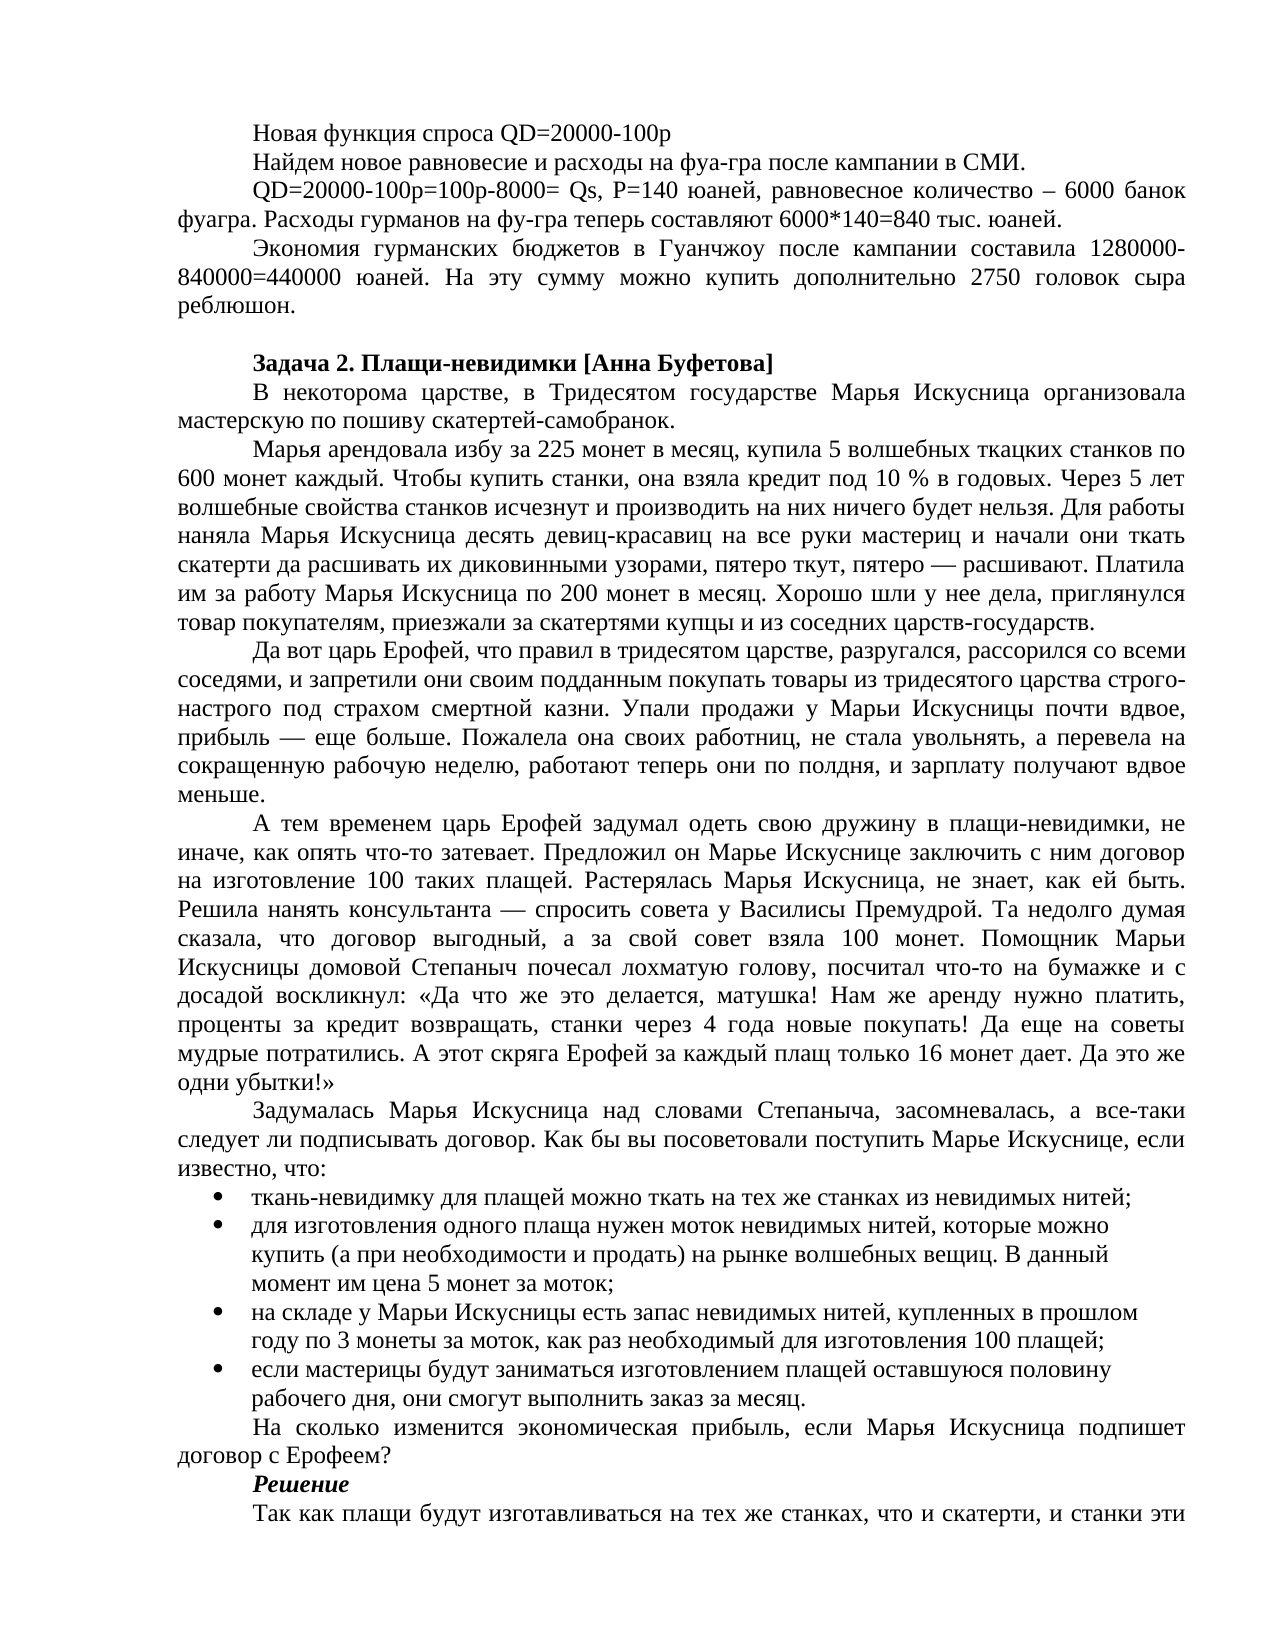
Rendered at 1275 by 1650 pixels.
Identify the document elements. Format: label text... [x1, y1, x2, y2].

text Найдем новое равновесие и расходы на фуа-гра после кампании в СМИ. [177, 147, 1186, 176]
text Экономия гурманских бюджетов в Гуанчжоу после кампании составила 1280000-840000=440000 юаней. На эту сумму можно купить дополнительно 2750 головок сыра реблюшон. [177, 233, 1186, 319]
text Да вот царь Ерофей, что правил в тридесятом царстве, разругался, рассорился со всеми соседями, и запретили они своим подданным покупать товары из тридесятого царства строго-настрого под страхом смертной казни. Упали продажи у Марьи Искусницы почти вдвое, прибыль — еще больше. Пожалела она своих работниц, не стала увольнять, а перевела на сокращенную рабочую неделю, работают теперь они по полдня, и зарплату получают вдвое меньше. [177, 636, 1186, 808]
text На сколько изменится экономическая прибыль, если Марья Искусница подпишет договор с Ерофеем? [177, 1412, 1186, 1469]
text Марья арендовала избу за 225 монет в месяц, купила 5 волшебных ткацких станков по 600 монет каждый. Чтобы купить станки, она взяла кредит под 10 % в годовых. Через 5 лет волшебные свойства станков исчезнут и производить на них ничего будет нельзя. Для работы наняла Марья Искусница десять девиц-красавиц на все руки мастериц и начали они ткать скатерти да расшивать их диковинными узорами, пятеро ткут, пятеро — расшивают. Платила им за работу Марья Искусница по 200 монет в месяц. Хорошо шли у нее дела, приглянулся товар покупателям, приезжали за скатертями купцы и из соседних царств-государств. [177, 434, 1186, 636]
list на складе у Марьи Искусницы есть запас невидимых нитей, купленных в прошлом году по 3 монеты за моток, как раз необходимый для изготовления 100 плащей; [213, 1297, 1186, 1354]
text Задача 2. Плащи-невидимки [Анна Буфетова] [177, 348, 1186, 377]
text Новая функция спроса QD=20000-100p [177, 118, 1186, 147]
text Задумалась Марья Искусница над словами Степаныча, засомневалась, а все-таки следует ли подписывать договор. Как бы вы посоветовали поступить Марье Искуснице, если известно, что: [177, 1096, 1186, 1182]
text Решение [177, 1469, 1186, 1498]
text QD=20000-100p=100p-8000= Qs, Р=140 юаней, равновесное количество – 6000 банок фуагра. Расходы гурманов на фу-гра теперь составляют 6000*140=840 тыс. юаней. [177, 176, 1186, 233]
text А тем временем царь Ерофей задумал одеть свою дружину в плащи-невидимки, не иначе, как опять что-то затевает. Предложил он Марье Искуснице заключить с ним договор на изготовление 100 таких плащей. Растерялась Марья Искусница, не знает, как ей быть. Решила нанять консультанта — спросить совета у Василисы Премудрой. Та недолго думая сказала, что договор выгодный, а за свой совет взяла 100 монет. Помощник Марьи Искусницы домовой Степаныч почесал лохматую голову, посчитал что-то на бумажке и с досадой воскликнул: «Да что же это делается, матушка! Нам же аренду нужно платить, проценты за кредит возвращать, станки через 4 года новые покупать! Да еще на советы мудрые потратились. А этот скряга Ерофей за каждый плащ только 16 монет дает. Да это же одни убытки!» [177, 808, 1186, 1096]
list для изготовления одного плаща нужен моток невидимых нитей, которые можно купить (а при необходимости и продать) на рынке волшебных вещиц. В данный момент им цена 5 монет за моток; [213, 1211, 1186, 1297]
list ткань-невидимку для плащей можно ткать на тех же станках из невидимых нитей; [213, 1182, 1186, 1211]
list если мастерицы будут заниматься изготовлением плащей оставшуюся половину рабочего дня, они смогут выполнить заказ за месяц. [213, 1354, 1186, 1412]
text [177, 1498, 1186, 1527]
text В некоторомa царстве, в Тридесятом государстве Марья Искусница организовала мастерскую по пошиву скатертей-самобранок. [177, 377, 1186, 434]
